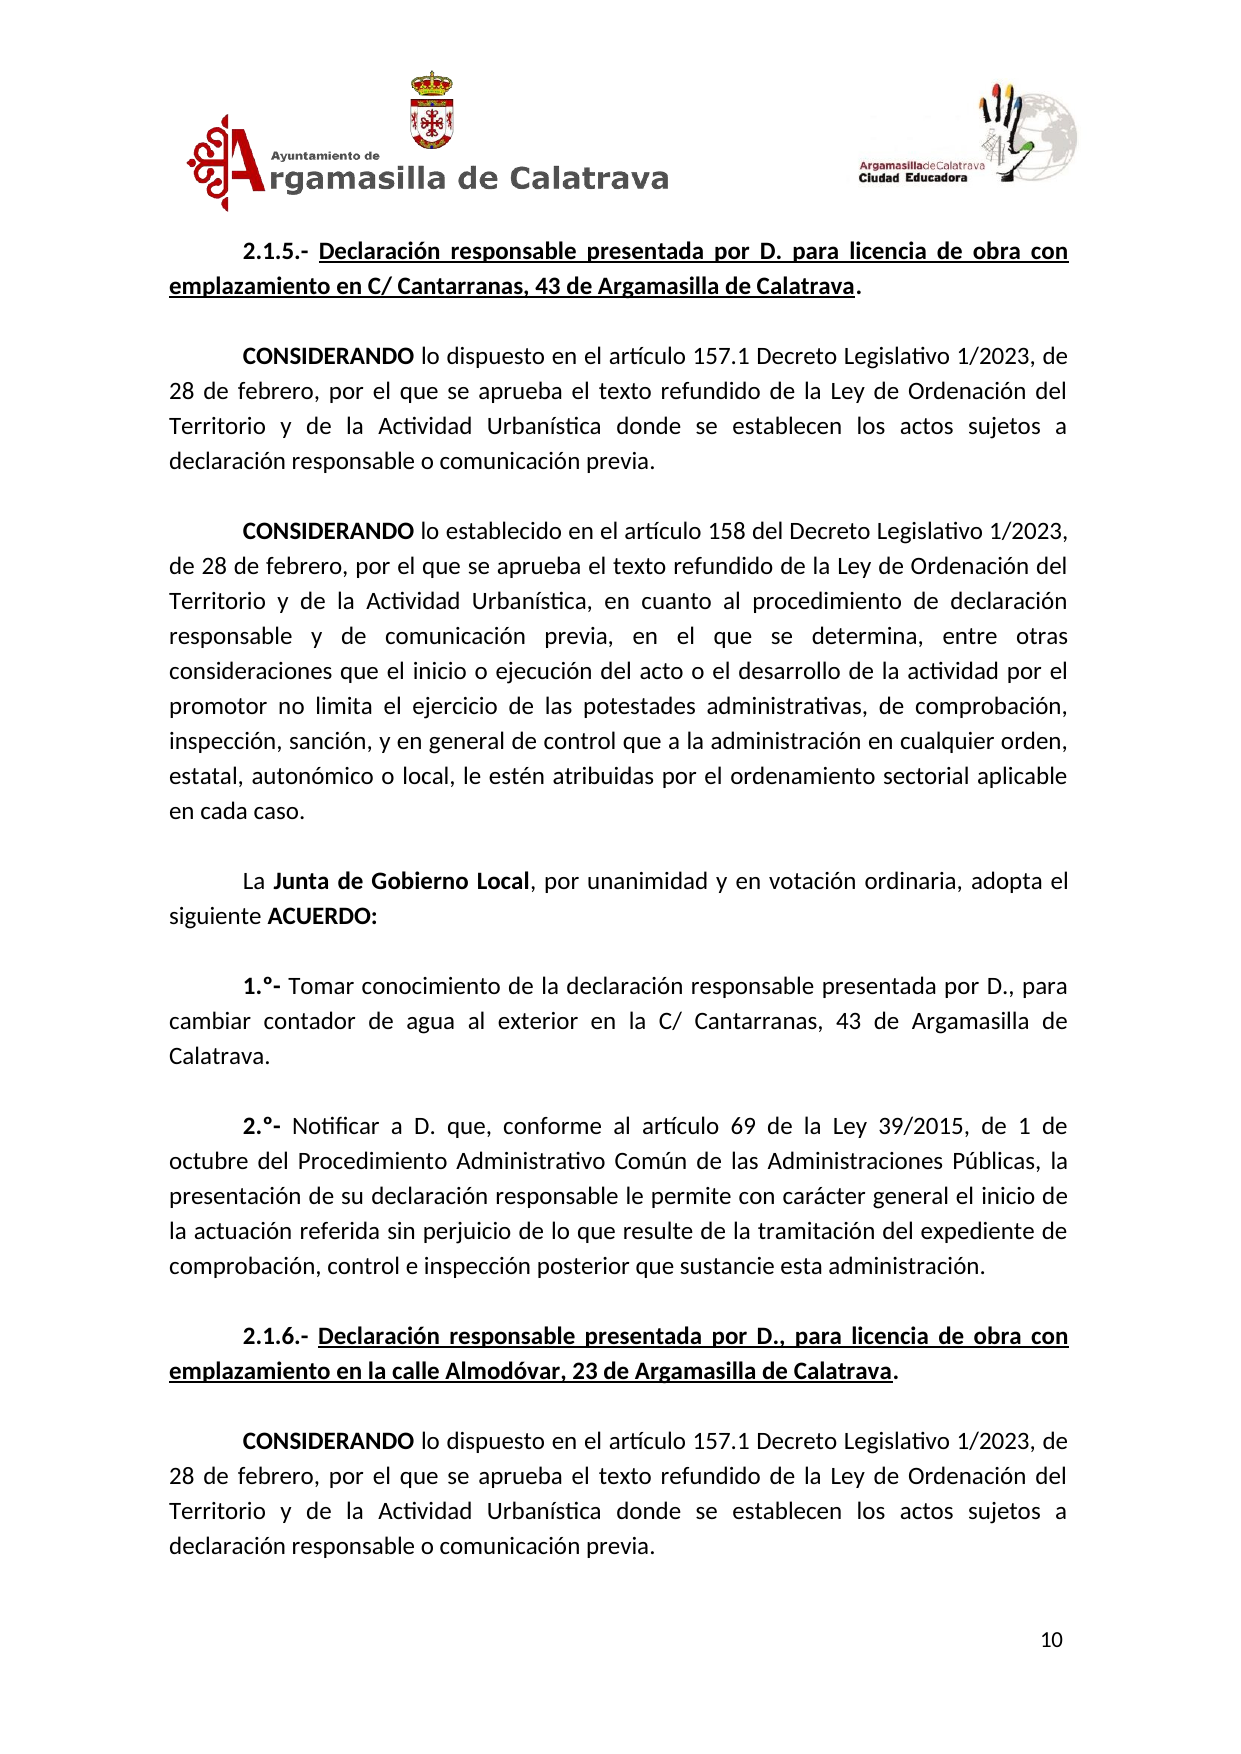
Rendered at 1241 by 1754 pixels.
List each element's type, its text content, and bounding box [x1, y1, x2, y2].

text CONSIDERANDO lo dispuesto en el artículo 157.1 Decreto Legislativo 1/2023, de 28 de febrero, por el que se aprueba el texto refundido de la Ley de Ordenación del Territorio y de la Actividad Urbanística donde se establecen los actos sujetos a declaración responsable o comunicación previa. [169, 1425, 1069, 1561]
text 2.1.5.- Declaración responsable presentada por D. para licencia de obra con emplazamiento en C/ Cantarranas, 43 de Argamasilla de Calatrava. [169, 235, 1069, 301]
text La Junta de Gobierno Local, por unanimidad y en votación ordinaria, adopta el siguiente ACUERDO: [169, 865, 1069, 931]
text CONSIDERANDO lo establecido en el artículo 158 del Decreto Legislativo 1/2023, de 28 de febrero, por el que se aprueba el texto refundido de la Ley de Ordenación del Territorio y de la Actividad Urbanística, en cuanto al procedimiento de declaración responsable y de comunicación previa, en el que se determina, entre otras consideraciones que el inicio o ejecución del acto o el desarrollo de la actividad por el promotor no limita el ejercicio de las potestades administrativas, de comprobación, inspección, sanción, y en general de control que a la administración en cualquier orden, estatal, autonómico o local, le estén atribuidas por el ordenamiento sectorial aplicable en cada caso. [169, 515, 1069, 826]
text 1.º- Tomar conocimiento de la declaración responsable presentada por D., para cambiar contador de agua al exterior en la C/ Cantarranas, 43 de Argamasilla de Calatrava. [169, 970, 1069, 1071]
picture [846, 78, 1087, 188]
text 2.1.6.- Declaración responsable presentada por D., para licencia de obra con emplazamiento en la calle Almodóvar, 23 de Argamasilla de Calatrava. [169, 1320, 1069, 1386]
text CONSIDERANDO lo dispuesto en el artículo 157.1 Decreto Legislativo 1/2023, de 28 de febrero, por el que se aprueba el texto refundido de la Ley de Ordenación del Territorio y de la Actividad Urbanística donde se establecen los actos sujetos a declaración responsable o comunicación previa. [169, 340, 1069, 476]
picture [186, 70, 668, 212]
text 2.º- Notificar a D. que, conforme al artículo 69 de la Ley 39/2015, de 1 de octubre del Procedimiento Administrativo Común de las Administraciones Públicas, la presentación de su declaración responsable le permite con carácter general el inicio de la actuación referida sin perjuicio de lo que resulte de la tramitación del expediente de comprobación, control e inspección posterior que sustancie esta administración. [169, 1110, 1069, 1281]
